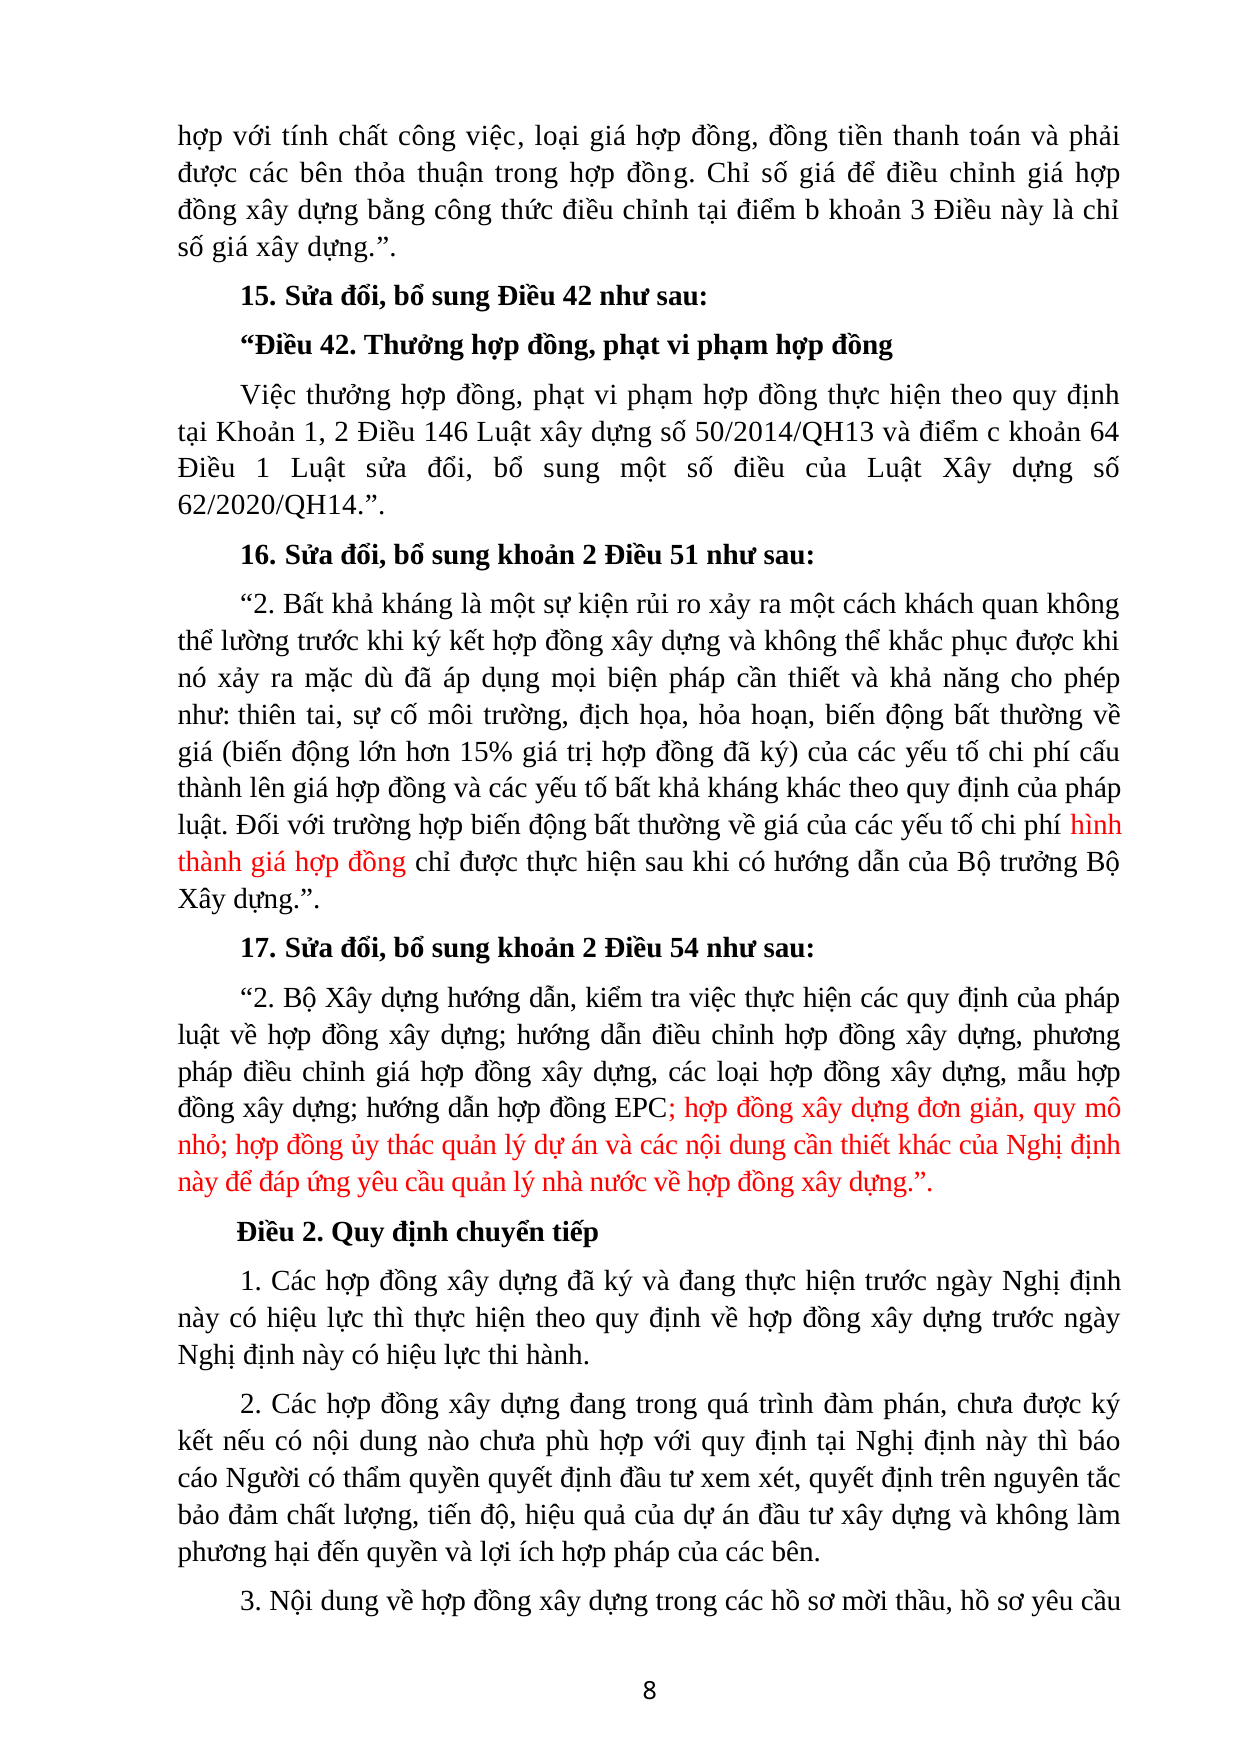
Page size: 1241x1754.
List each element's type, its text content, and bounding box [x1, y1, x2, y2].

text 2. Các hợp đồng xây dựng đang trong quá trình đàm phán, chưa được ký kết nếu có nội dung nào chưa phù hợp với quy định tại Nghị định này thì báo cáo Người có thẩm quyền quyết định đầu tư xem xét, quyết định trên nguyên tắc bảo đảm chất lượng, tiến độ, hiệu quả của dự án đầu tư xây dựng và không làm phương hại đến quyền và lợi ích hợp pháp của các bên. [177, 1386, 1122, 1567]
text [177, 118, 1122, 262]
text Điều 2. Quy định chuyển tiếp [177, 1214, 1122, 1247]
text Việc thưởng hợp đồng, phạt vi phạm hợp đồng thực hiện theo quy định tại Khoản 1, 2 Điều 146 Luật xây dựng số 50/2014/QH13 và điểm c khoản 64 Điều 1 Luật sửa đổi, bổ sung một số điều của Luật Xây dựng số 62/2020/QH14.”. [177, 377, 1122, 521]
list Sửa đổi, bổ sung khoản 2 Điều 51 như sau: [177, 537, 1122, 570]
text “2. Bất khả kháng là một sự kiện rủi ro xảy ra một cách khách quan không thể lường trước khi ký kết hợp đồng xây dựng và không thể khắc phục được khi nó xảy ra mặc dù đã áp dụng mọi biện pháp cần thiết và khả năng cho phép như: thiên tai, sự cố môi trường, địch họa, hỏa hoạn, biến động bất thường về giá (biến động lớn hơn 15% giá trị hợp đồng đã ký) của các yếu tố chi phí cấu thành lên giá hợp đồng và các yếu tố bất khả kháng khác theo quy định của pháp luật. Đối với trường hợp biến động bất thường về giá của các yếu tố chi phí hình thành giá hợp đồng chỉ được thực hiện sau khi có hướng dẫn của Bộ trưởng Bộ Xây dựng.”. [177, 586, 1122, 915]
list Sửa đổi, bổ sung khoản 2 Điều 54 như sau: [177, 931, 1122, 964]
text 1. Các hợp đồng xây dựng đã ký và đang thực hiện trước ngày Nghị định này có hiệu lực thì thực hiện theo quy định về hợp đồng xây dựng trước ngày Nghị định này có hiệu lực thi hành. [177, 1263, 1122, 1370]
list Sửa đổi, bổ sung Điều 42 như sau: [177, 278, 1122, 312]
text “2. Bộ Xây dựng hướng dẫn, kiểm tra việc thực hiện các quy định của pháp luật về hợp đồng xây dựng; hướng dẫn điều chỉnh hợp đồng xây dựng, phương pháp điều chỉnh giá hợp đồng xây dựng, các loại hợp đồng xây dựng, mẫu hợp đồng xây dựng; hướng dẫn hợp đồng EPC; hợp đồng xây dựng đơn giản, quy mô nhỏ; hợp đồng ủy thác quản lý dự án và các nội dung cần thiết khác của Nghị định này để đáp ứng yêu cầu quản lý nhà nước về hợp đồng xây dựng.”. [177, 980, 1122, 1198]
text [177, 1583, 1122, 1617]
text “Điều 42. Thưởng hợp đồng, phạt vi phạm hợp đồng [177, 327, 1122, 361]
